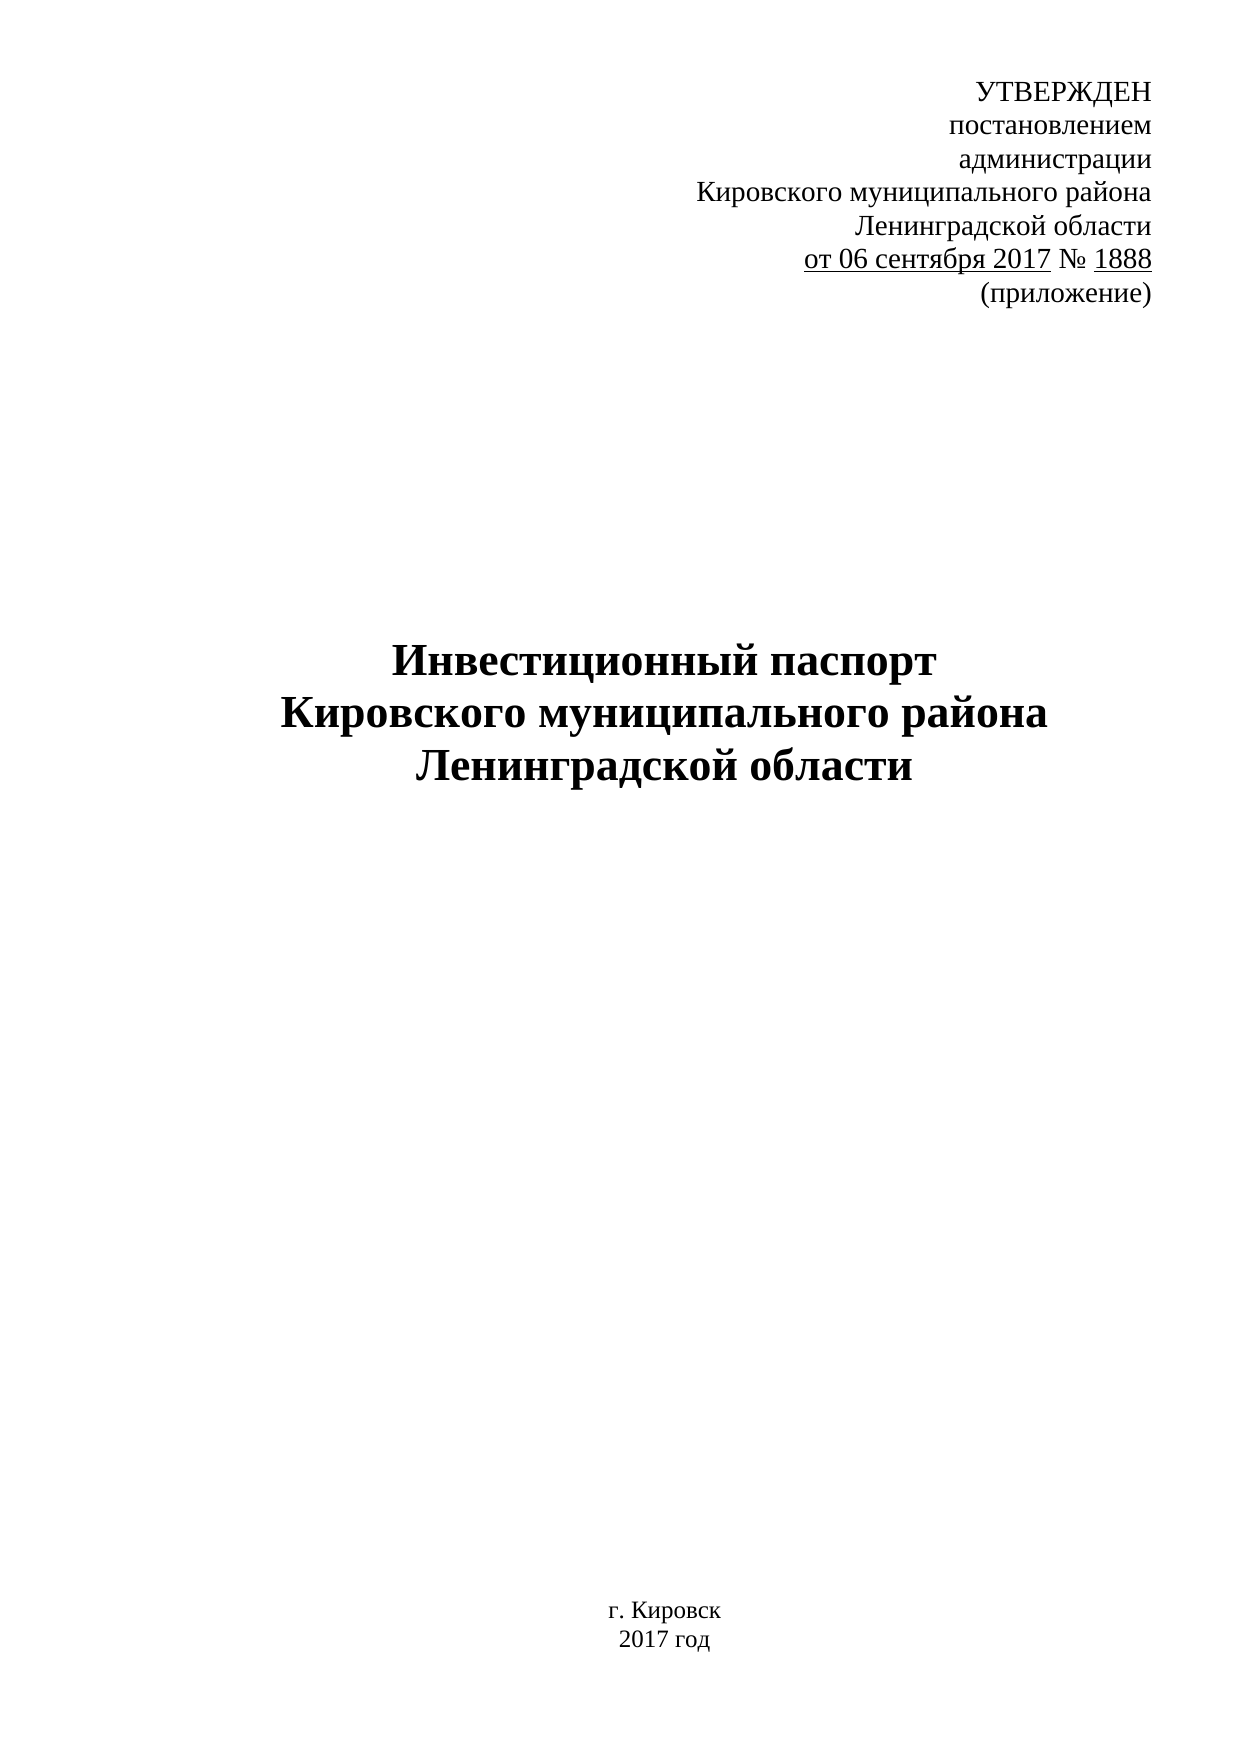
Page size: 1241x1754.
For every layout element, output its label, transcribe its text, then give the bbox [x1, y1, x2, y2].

text Кировского муниципального района [177, 174, 1152, 208]
text Ленинградской области [177, 208, 1152, 242]
text Кировского муниципального района [177, 685, 1152, 737]
text постановлением [177, 107, 1152, 141]
text от 06 сентября 2017 № 1888 (приложение) [177, 242, 1152, 309]
text администрации [177, 141, 1152, 174]
text Инвестиционный паспорт [177, 632, 1152, 685]
text Ленинградской области [177, 737, 1152, 790]
text УТВЕРЖДЕН [177, 74, 1152, 107]
text г. Кировск [177, 1595, 1152, 1624]
text 2017 год [177, 1624, 1152, 1653]
